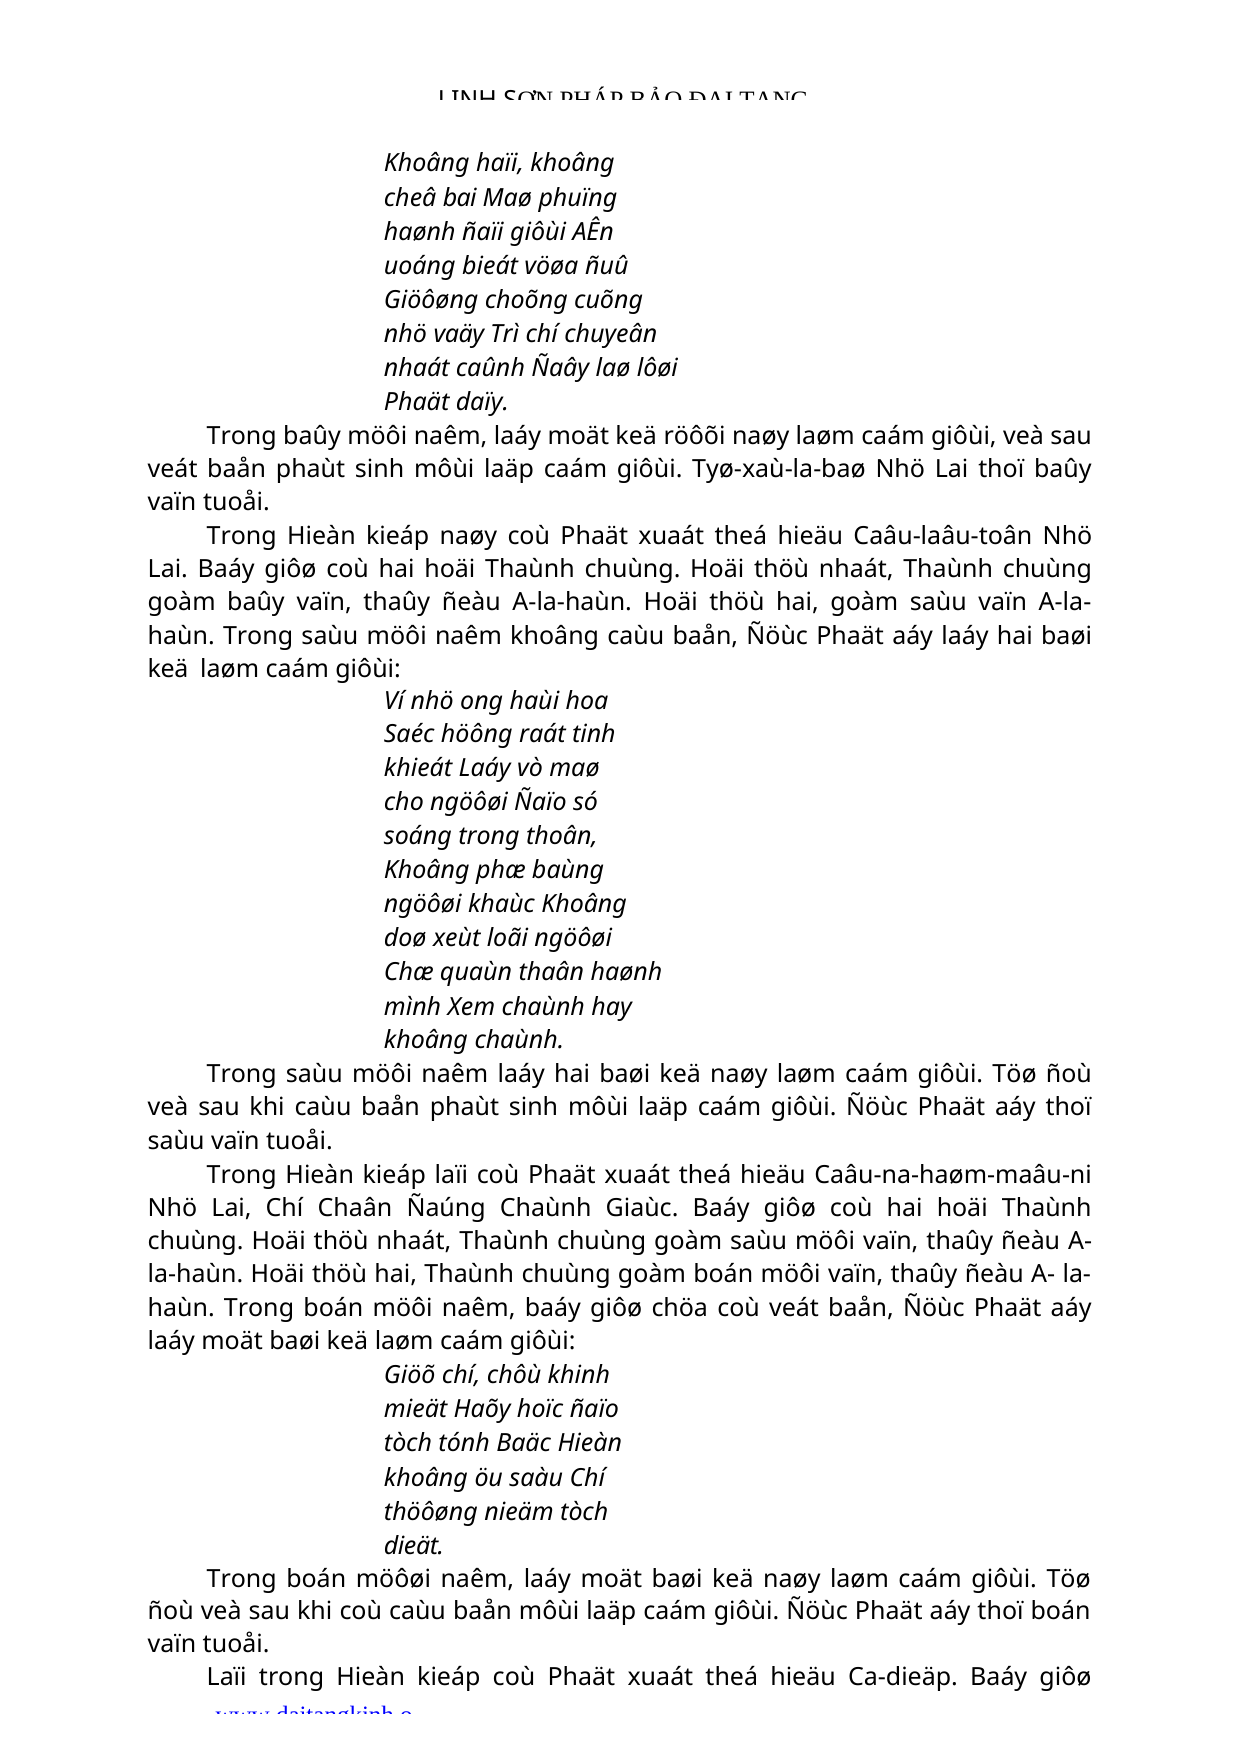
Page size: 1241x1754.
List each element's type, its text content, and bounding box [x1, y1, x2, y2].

text Khoâng haïi, khoâng cheâ bai Maø phuïng haønh ñaïi giôùi AÊn uoáng bieát vöøa ñuû [384, 145, 650, 281]
text Khoâng phæ baùng ngöôøi khaùc Khoâng doø xeùt loãi ngöôøi [384, 852, 669, 954]
text Trong Hieàn kieáp laïi coù Phaät xuaát theá hieäu Caâu-na-haøm-maâu-ni Nhö Lai, Chí Chaân Ñaúng Chaùnh Giaùc. Baáy giôø coù hai hoäi Thaùnh chuùng. Hoäi thöù nhaát, Thaùnh chuùng goàm saùu möôi vaïn, thaûy ñeàu A-la-haùn. Hoäi thöù hai, Thaùnh chuùng goàm boán möôi vaïn, thaûy ñeàu A- la-haùn. Trong boán möôi naêm, baáy giôø chöa coù veát baån, Ñöùc Phaät aáy laáy moät baøi keä laøm caám giôùi: [147, 1156, 1093, 1357]
text Trong boán möôøi naêm, laáy moät baøi keä naøy laøm caám giôùi. Töø ñoù veà sau khi coù caùu baån môùi laäp caám giôùi. Ñöùc Phaät aáy thoï boán vaïn tuoåi. [147, 1561, 1092, 1659]
text Giöôøng choõng cuõng nhö vaäy Trì chí chuyeân nhaát caûnh Ñaây laø lôøi Phaät daïy. [384, 281, 680, 418]
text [147, 1659, 1093, 1692]
text Giöõ chí, chôù khinh mieät Haõy hoïc ñaïo tòch tónh Baäc Hieàn khoâng öu saàu Chí thöôøng nieäm tòch dieät. [384, 1357, 650, 1561]
text Trong saùu möôi naêm laáy hai baøi keä naøy laøm caám giôùi. Töø ñoù veà sau khi caùu baån phaùt sinh môùi laäp caám giôùi. Ñöùc Phaät aáy thoï saùu vaïn tuoåi. [147, 1056, 1093, 1156]
text Saéc höông raát tinh khieát Laáy vò maø cho ngöôøi Ñaïo só soáng trong thoân, [384, 716, 631, 852]
text Ví nhö ong haùi hoa [384, 685, 1105, 716]
text Chæ quaùn thaân haønh mình Xem chaùnh hay khoâng chaùnh. [384, 954, 685, 1056]
text Trong baûy möôi naêm, laáy moät keä röôõi naøy laøm caám giôùi, veà sau veát baån phaùt sinh môùi laäp caám giôùi. Tyø-xaù-la-baø Nhö Lai thoï baûy vaïn tuoåi. [147, 418, 1093, 518]
text Trong Hieàn kieáp naøy coù Phaät xuaát theá hieäu Caâu-laâu-toân Nhö Lai. Baáy giôø coù hai hoäi Thaùnh chuùng. Hoäi thöù nhaát, Thaùnh chuùng goàm baûy vaïn, thaûy ñeàu A-la-haùn. Hoäi thöù hai, goàm saùu vaïn A-la-haùn. Trong saùu möôi naêm khoâng caùu baån, Ñöùc Phaät aáy laáy hai baøi keä laøm caám giôùi: [147, 518, 1093, 685]
